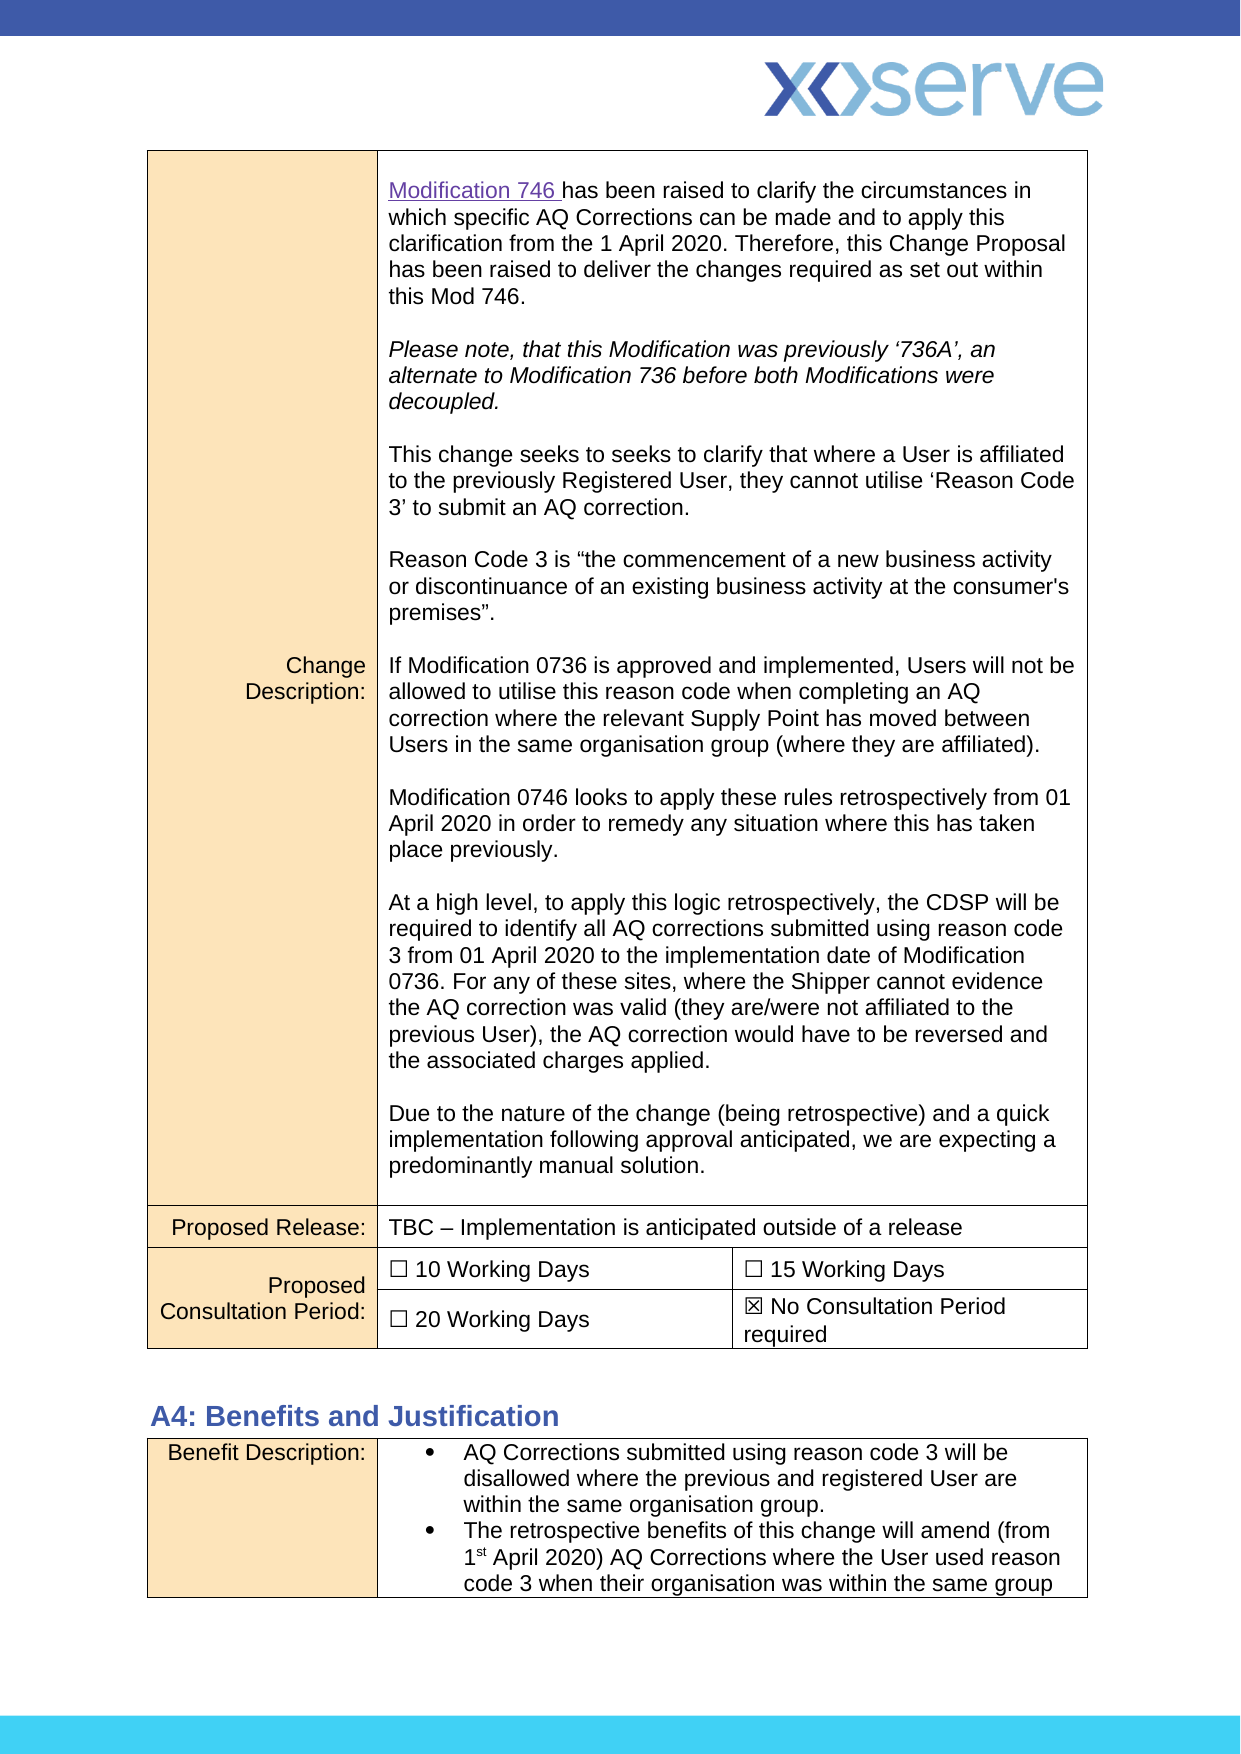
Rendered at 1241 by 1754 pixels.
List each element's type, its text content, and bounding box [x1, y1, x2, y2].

table_cell Proposed Consultation Period: [148, 1248, 377, 1348]
table_cell 15 Working Days [733, 1248, 1087, 1289]
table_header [148, 1439, 377, 1597]
table_cell Modification 746 has been raised to clarify the circumstances in which specific AQ Corrections can be made and to apply this clarification from the 1 April 2020. Therefore, this Change Proposal has been raised to deliver the changes required as set out within this Mod 746. Please note, that this Modification was previously ‘736A’, an alternate to Modification 736 before both Modifications were decoupled. This change seeks to seeks to clarify that where a User is affiliated to the previously Registered User, they cannot utilise ‘Reason Code 3’ to submit an AQ correction. Reason Code 3 is “the commencement of a new business activity or discontinuance of an existing business activity at the consumer's premises”. If Modification 0736 is approved and implemented, Users will not be allowed to utilise this reason code when completing an AQ correction where the relevant Supply Point has moved between Users in the same organisation group (where they are affiliated). Modification 0746 looks to apply these rules retrospectively from 01 April 2020 in order to remedy any situation where this has taken place previously. At a high level, to apply this logic retrospectively, the CDSP will be required to identify all AQ corrections submitted using reason code 3 from 01 April 2020 to the implementation date of Modification 0736. For any of these sites, where the Shipper cannot evidence the AQ correction was valid (they are/were not affiliated to the previous User), the AQ correction would have to be reversed and the associated charges applied. Due to the nature of the change (being retrospective) and a quick implementation following approval anticipated, we are expecting a predominantly manual solution. [378, 151, 1087, 1205]
table_cell 20 Working Days [378, 1290, 732, 1348]
table_cell No Consultation Period required [733, 1290, 1087, 1348]
table_cell Change Description: [148, 151, 377, 1205]
subtitle A4: Benefits and Justification [150, 1399, 1090, 1432]
table_cell Proposed Release: [148, 1206, 377, 1247]
picture [764, 62, 1104, 116]
table_cell 10 Working Days [378, 1248, 732, 1289]
table_cell TBC – Implementation is anticipated outside of a release [378, 1206, 1087, 1247]
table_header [378, 1439, 1087, 1597]
